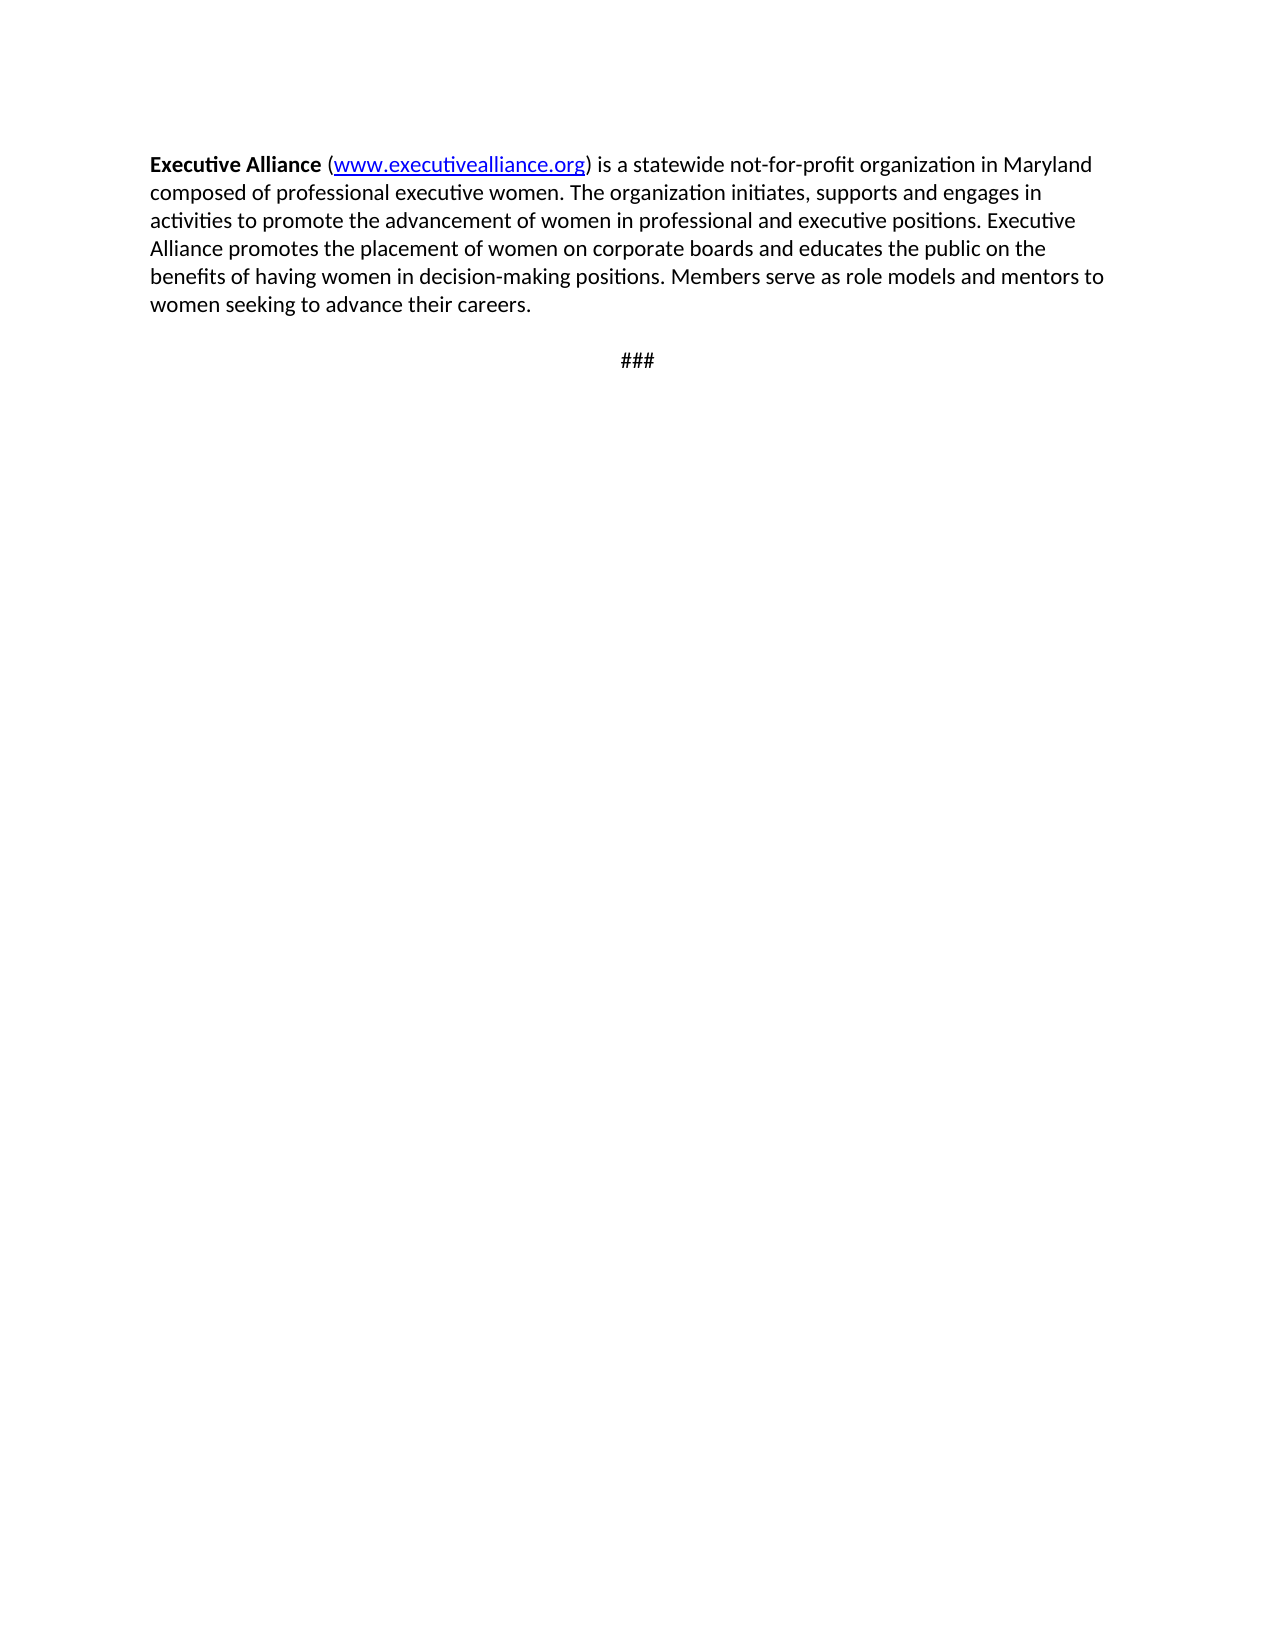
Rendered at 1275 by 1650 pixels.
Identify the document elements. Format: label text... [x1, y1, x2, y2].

text Executive Alliance (www.executivealliance.org) is a statewide not-for-profit organization in Maryland composed of professional executive women. The organization initiates, supports and engages in activities to promote the advancement of women in professional and executive positions. Executive Alliance promotes the placement of women on corporate boards and educates the public on the benefits of having women in decision-making positions. Members serve as role models and mentors to women seeking to advance their careers. [150, 150, 1125, 318]
text ### [150, 346, 1125, 374]
